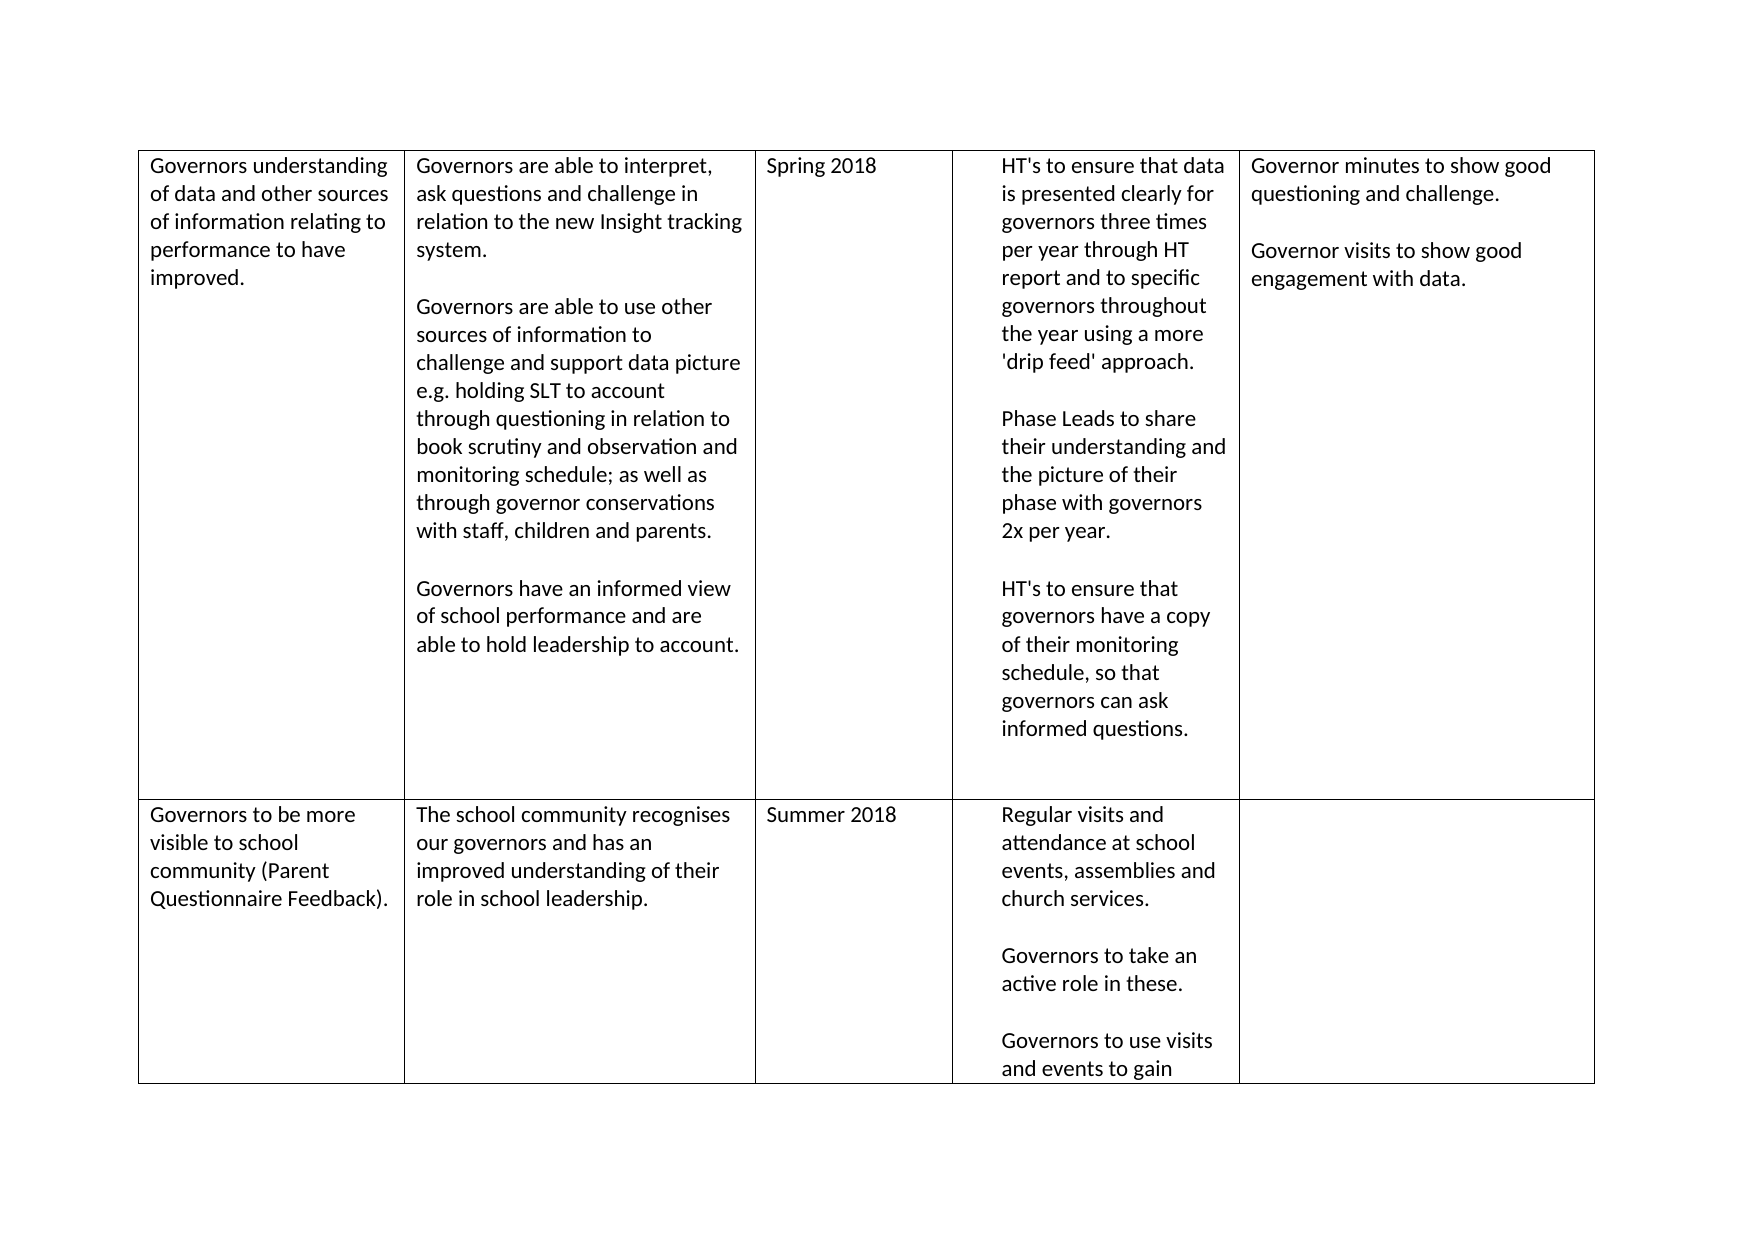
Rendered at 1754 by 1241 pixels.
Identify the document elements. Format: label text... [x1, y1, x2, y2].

table_cell Governor minutes to show good questioning and challenge. Governor visits to show good engagement with data. [1240, 151, 1594, 799]
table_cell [139, 800, 404, 1082]
table_cell Governors are able to interpret, ask questions and challenge in relation to the new Insight tracking system. Governors are able to use other sources of information to challenge and support data picture e.g. holding SLT to account through questioning in relation to book scrutiny and observation and monitoring schedule; as well as through governor conservations with staff, children and parents. Governors have an informed view of school performance and are able to hold leadership to account. [405, 151, 755, 799]
table_cell HT's to ensure that data is presented clearly for governors three times per year through HT report and to specific governors throughout the year using a more 'drip feed' approach. Phase Leads to share their understanding and the picture of their phase with governors 2x per year. HT's to ensure that governors have a copy of their monitoring schedule, so that governors can ask informed questions. [953, 151, 1239, 799]
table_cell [405, 800, 755, 1082]
table_cell Governors understanding of data and other sources of information relating to performance to have improved. [139, 151, 404, 799]
table_cell [1240, 800, 1594, 1082]
table_cell Spring 2018 [756, 151, 952, 799]
table_cell Summer 2018 [756, 800, 952, 1082]
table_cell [953, 800, 1239, 1082]
